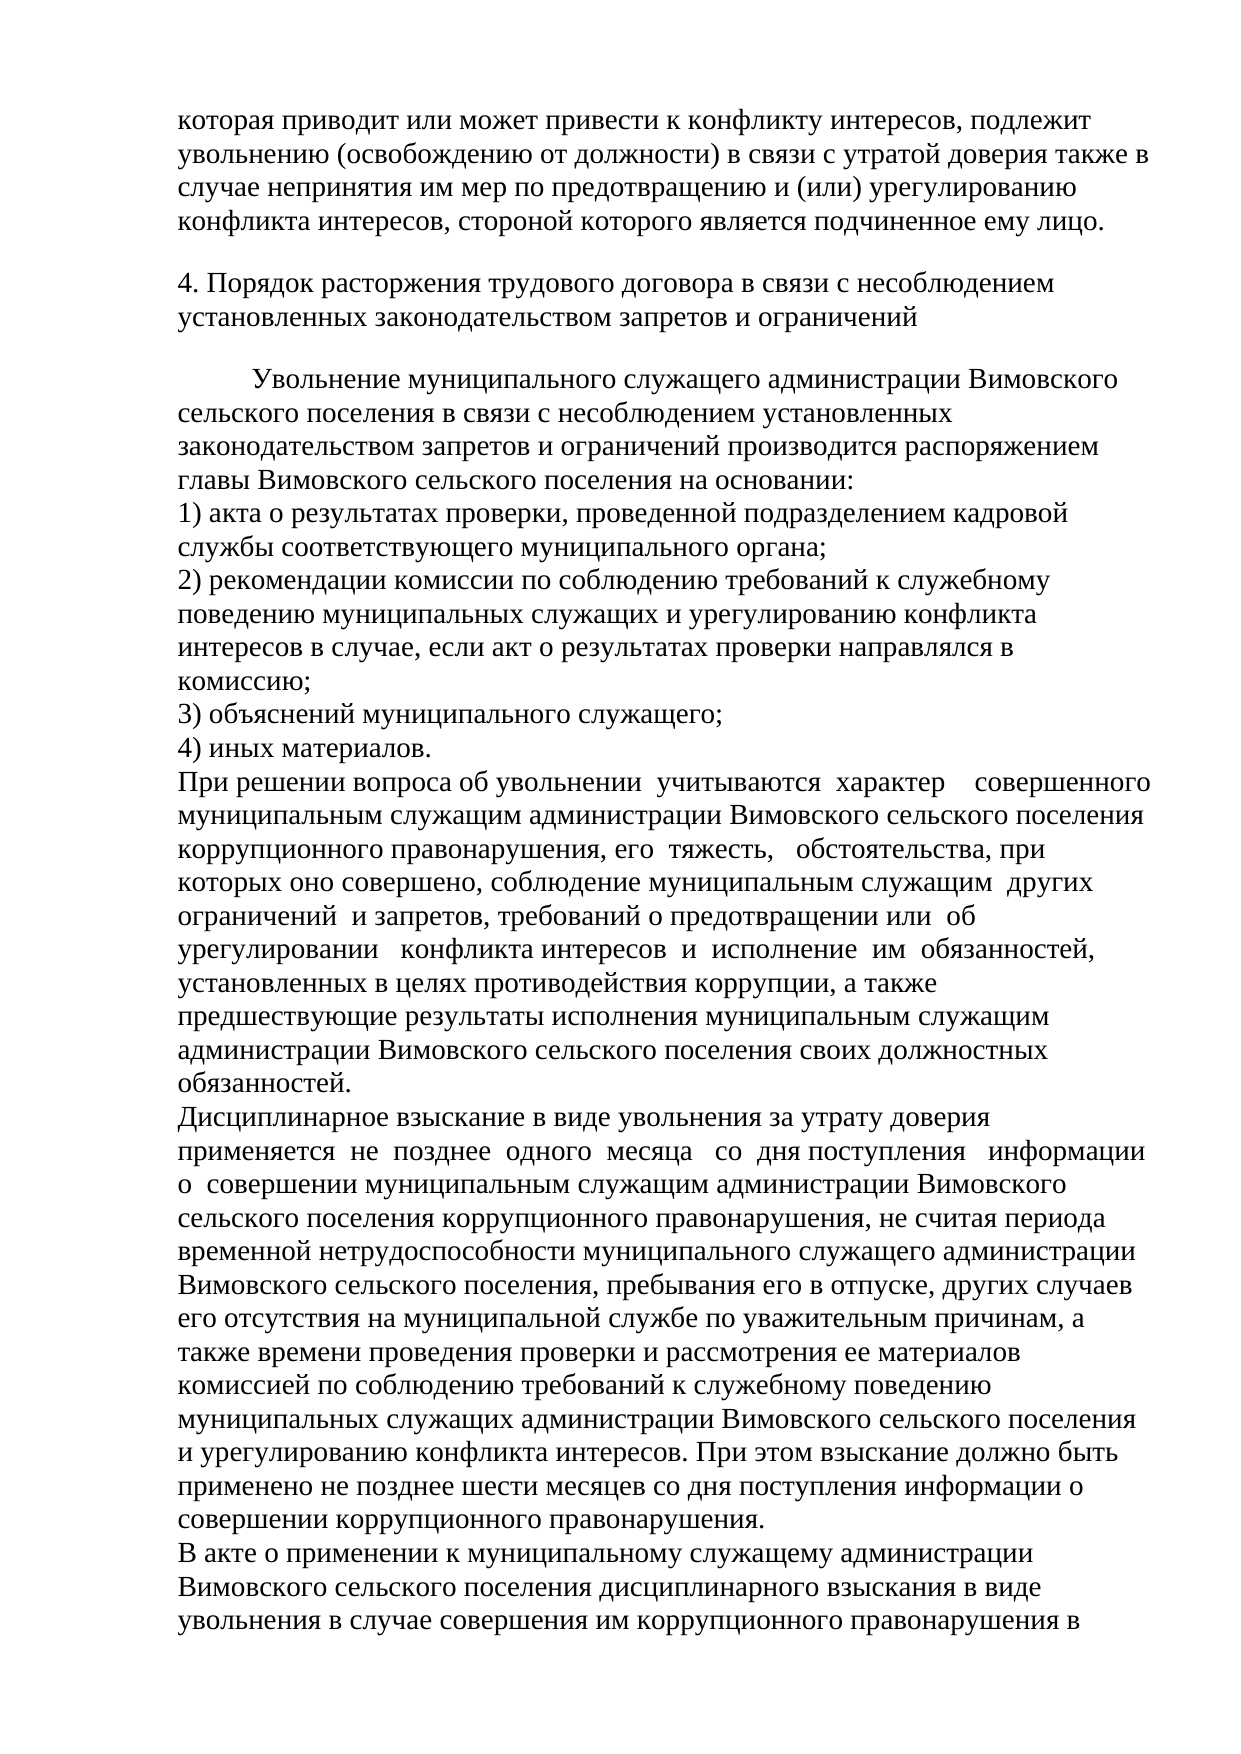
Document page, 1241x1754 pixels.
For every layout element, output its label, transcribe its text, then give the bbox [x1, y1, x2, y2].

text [177, 1535, 1152, 1636]
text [177, 102, 1152, 237]
text Увольнение муниципального служащего администрации Вимовского сельского поселения в связи с несоблюдением установленных законодательством запретов и ограничений производится распоряжением главы Вимовского сельского поселения на основании: [177, 361, 1152, 495]
text При решении вопроса об увольнении учитываются характер совершенного муниципальным служащим администрации Вимовского сельского поселения коррупционного правонарушения, его тяжесть, обстоятельства, при которых оно совершено, соблюдение муниципальным служащим других ограничений и запретов, требований о предотвращении или об урегулировании конфликта интересов и исполнение им обязанностей, установленных в целях противодействия коррупции, а также предшествующие результаты исполнения муниципальным служащим администрации Вимовского сельского поселения своих должностных обязанностей. [177, 764, 1152, 1099]
text 4. Порядок расторжения трудового договора в связи с несоблюдением установленных законодательством запретов и ограничений [177, 265, 1152, 332]
text 4) иных материалов. [177, 730, 1152, 764]
text 2) рекомендации комиссии по соблюдению требований к служебному поведению муниципальных служащих и урегулированию конфликта интересов в случае, если акт о результатах проверки направлялся в комиссию; [177, 562, 1152, 697]
text 1) акта о результатах проверки, проведенной подразделением кадровой службы соответствующего муниципального органа; [177, 495, 1152, 562]
text Дисциплинарное взыскание в виде увольнения за утрату доверия применяется не позднее одного месяца со дня поступления информации о совершении муниципальным служащим администрации Вимовского сельского поселения коррупционного правонарушения, не считая периода временной нетрудоспособности муниципального служащего администрации Вимовского сельского поселения, пребывания его в отпуске, других случаев его отсутствия на муниципальной службе по уважительным причинам, а также времени проведения проверки и рассмотрения ее материалов комиссией по соблюдению требований к служебному поведению муниципальных служащих администрации Вимовского сельского поселения и урегулированию конфликта интересов. При этом взыскание должно быть применено не позднее шести месяцев со дня поступления информации о совершении коррупционного правонарушения. [177, 1099, 1152, 1535]
text 3) объяснений муниципального служащего; [177, 697, 1152, 730]
